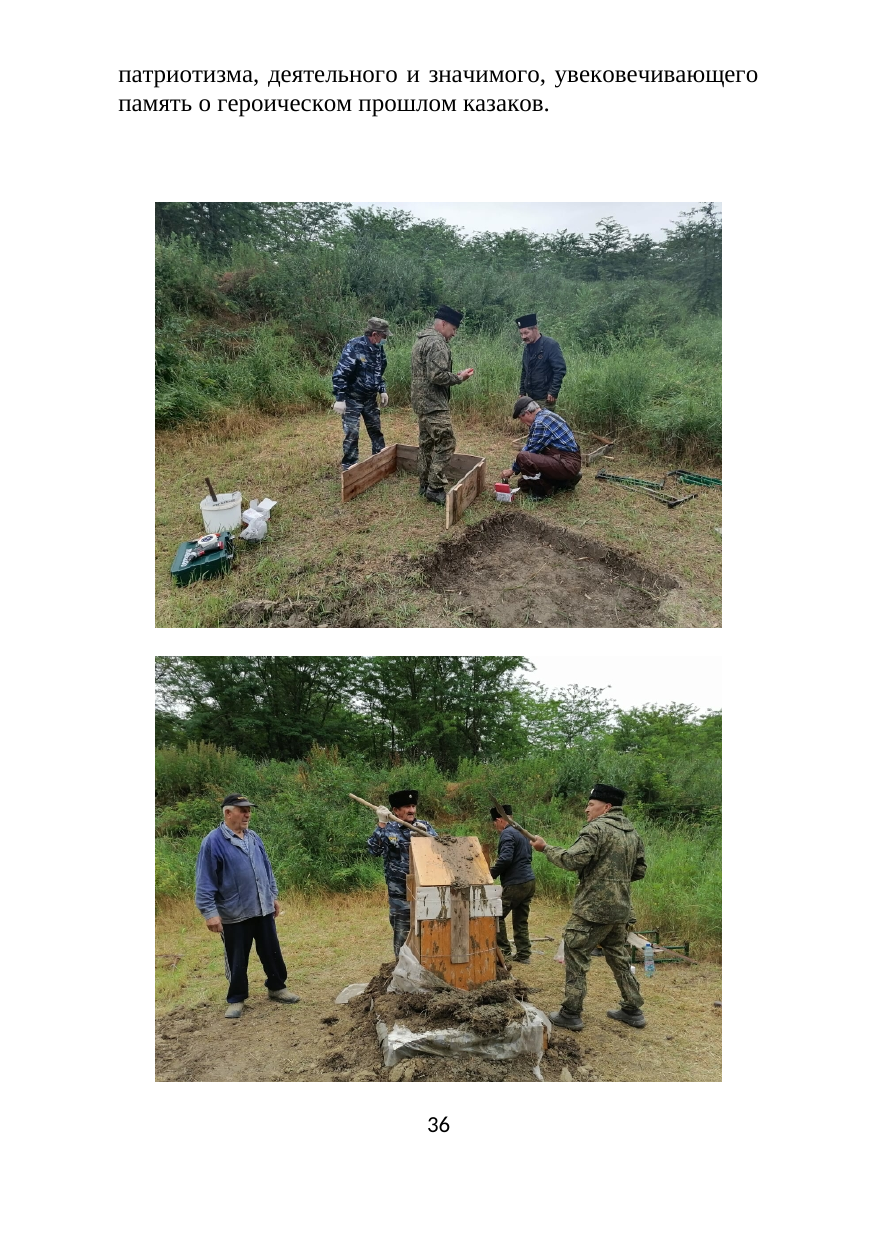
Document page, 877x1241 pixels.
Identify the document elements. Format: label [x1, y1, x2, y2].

picture [155, 656, 722, 1082]
picture [155, 202, 722, 628]
text [118, 59, 759, 117]
